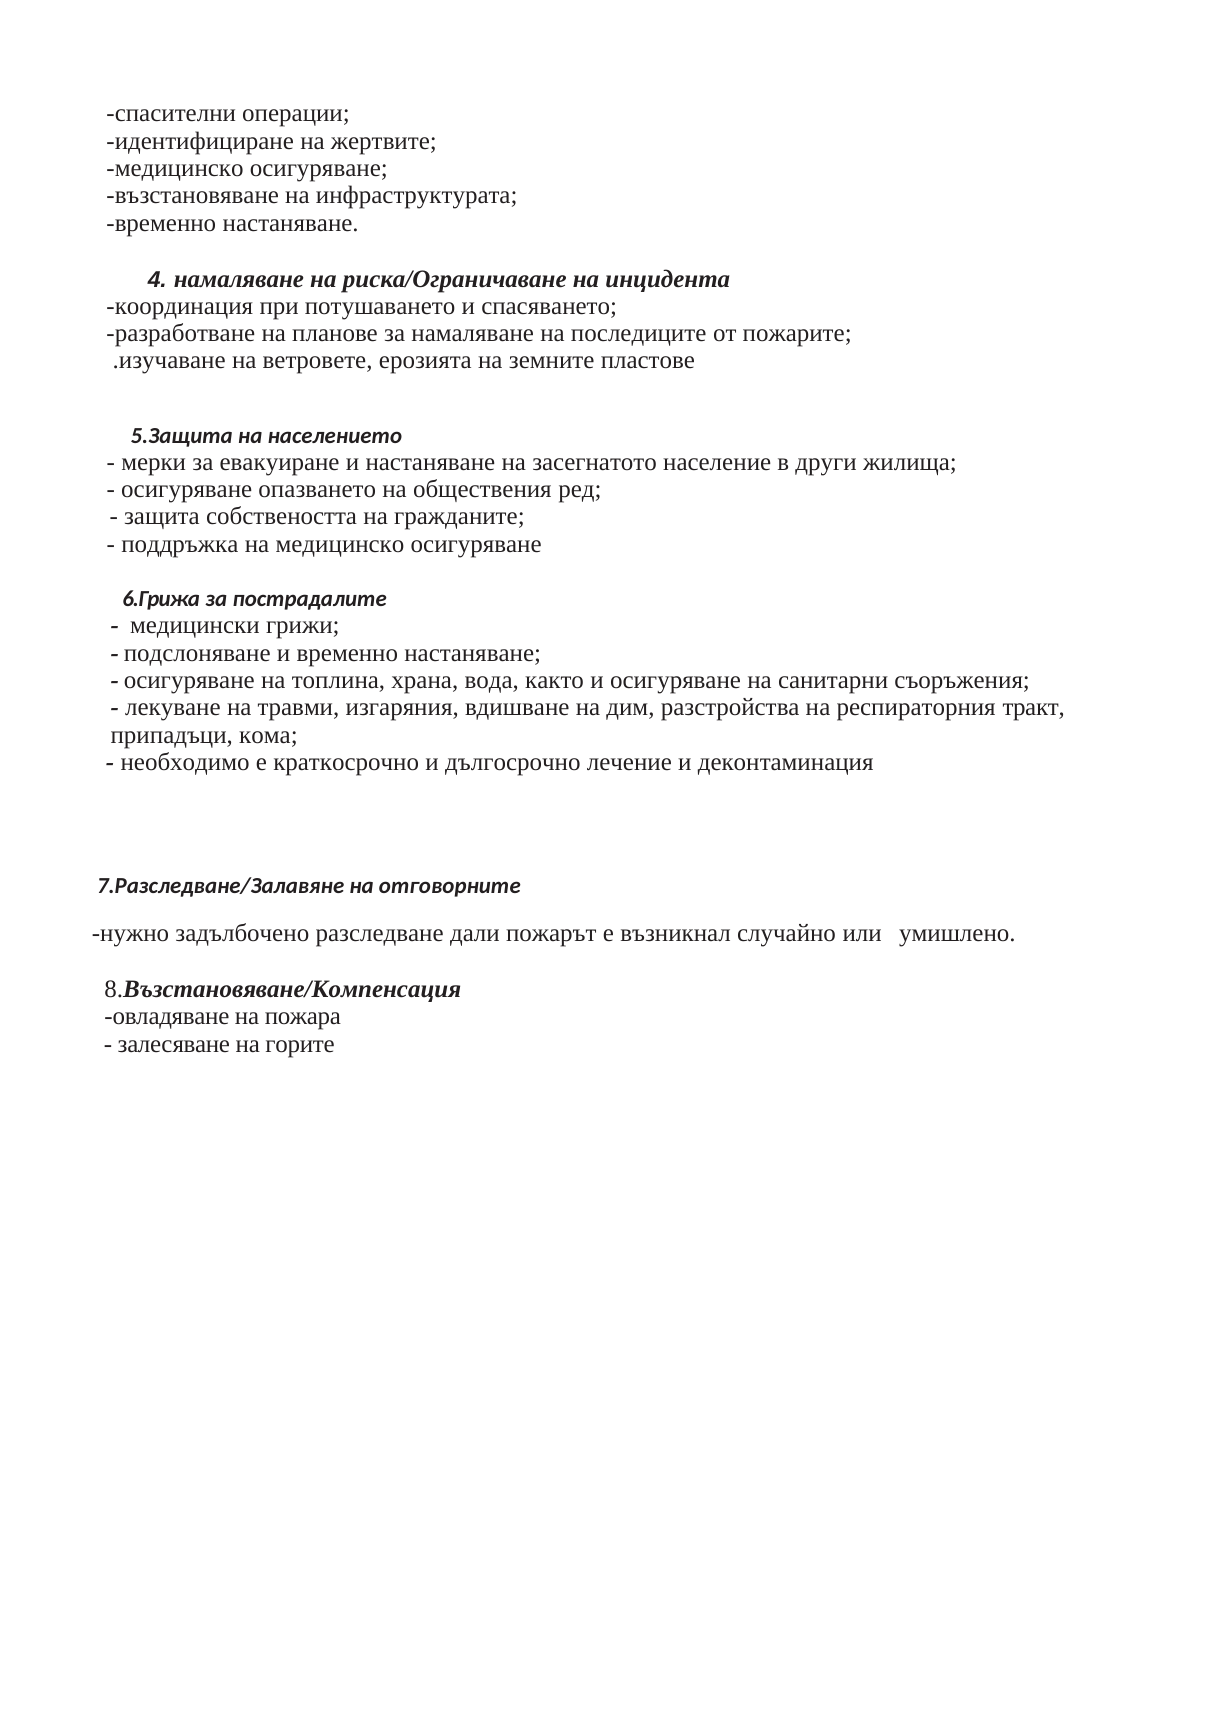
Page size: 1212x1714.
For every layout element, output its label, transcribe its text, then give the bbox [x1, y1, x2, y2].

list -медицинско осигуряване; [106, 154, 1067, 182]
list - поддръжка на медицинско осигуряване [106, 530, 1067, 557]
list -координация при потушаването и спасяването; [106, 292, 1067, 320]
list -възстановяване на инфраструктурата; [106, 182, 1067, 209]
list - подслоняване и временно настаняване; [110, 639, 1067, 667]
text 5.Защита на населението [79, 422, 1106, 448]
list .изучаване на ветровете, ерозията на земните пластове [106, 347, 1067, 374]
list -спасителни операции; [106, 100, 1067, 127]
list - лекуване на травми, изгаряния, вдишване на дим, разстройства на респираторния тракт, припадъци, кома; [110, 694, 1067, 749]
list 8.Възстановяване/Компенсация [92, 976, 1067, 1003]
list -идентифициране на жертвите; [106, 127, 1067, 154]
list - защита собствеността на гражданите; [92, 503, 1067, 530]
list намаляване на риска/Ограничаване на инцидента [106, 265, 1067, 292]
text 6.Грижа за пострадалите [92, 586, 1106, 612]
list - необходимо е краткосрочно и дългосрочно лечение и деконтаминация [92, 749, 1106, 776]
list - мерки за евакуиране и настаняване на засегнатото население в други жилища; [106, 448, 1067, 476]
text 7.Разследване/Залавяне на отговорните [92, 872, 1105, 899]
list -временно настаняване. [106, 209, 1067, 236]
list - осигуряване опазването на обществения ред; [106, 476, 1067, 503]
list - медицински грижи; [110, 612, 1067, 639]
list -разработване на планове за намаляване на последиците от пожарите; [106, 320, 1067, 347]
list - осигуряване на топлина, храна, вода, както и осигуряване на санитарни съоръжения; [110, 667, 1067, 694]
list -нужно задълбочено разследване дали пожарът е възникнал случайно или умишлено. [92, 919, 1067, 947]
list -овладяване на пожара [92, 1003, 1067, 1030]
list - залесяване на горите [92, 1030, 1067, 1057]
